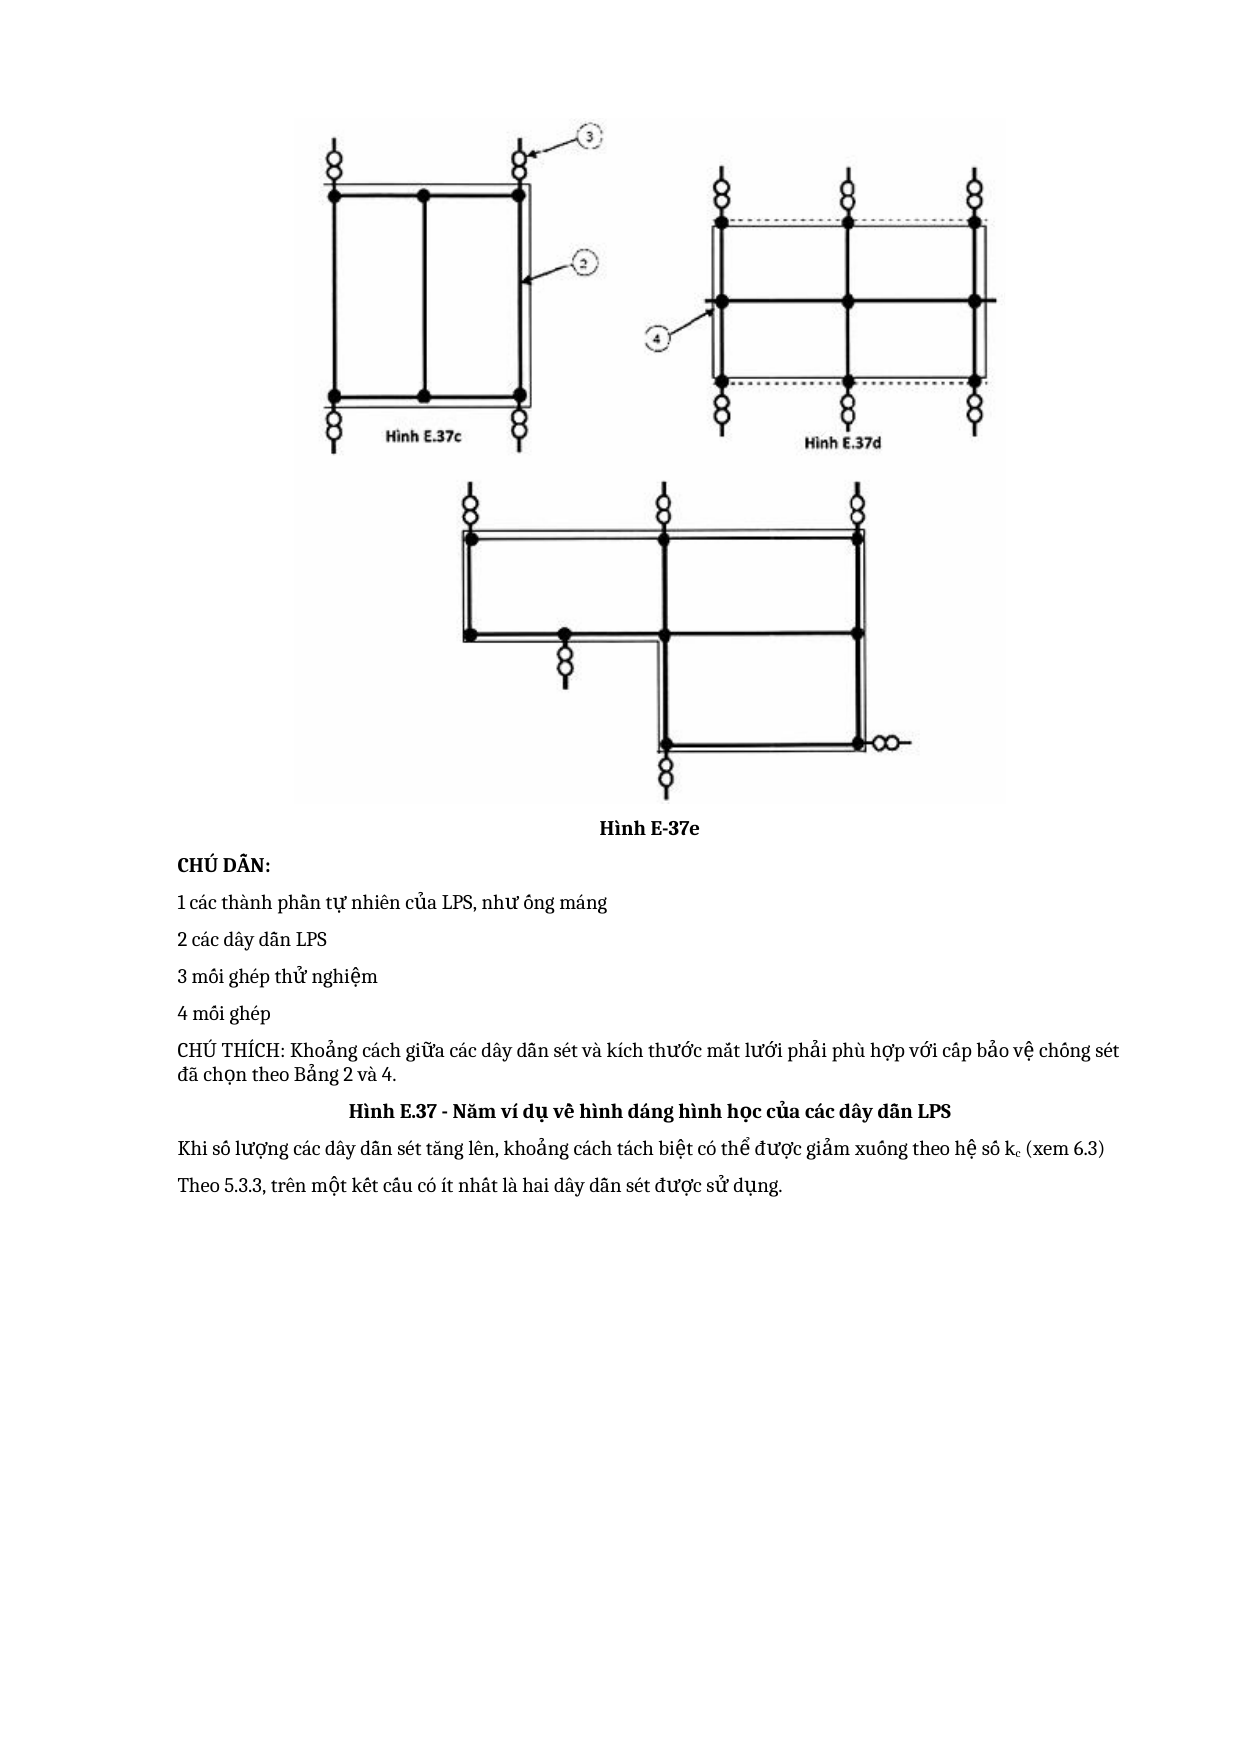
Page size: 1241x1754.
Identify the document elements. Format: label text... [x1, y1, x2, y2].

picture [294, 118, 1006, 804]
text Hình E.37 - Năm ví dụ về hình dáng hình học của các dây dẫn LPS [177, 1099, 1122, 1123]
text CHÚ DẪN: [177, 853, 1122, 878]
text Khi số lượng các dây dẫn sét tăng lên, khoảng cách tách biệt có thể được giảm xuống theo hệ số kc (xem 6.3) [177, 1136, 1122, 1160]
text 2 các dây dẫn LPS [177, 927, 1122, 952]
text 4 mối ghép [177, 1001, 1122, 1025]
text Theo 5.3.3, trên một kết cấu có ít nhất là hai dây dẫn sét được sử dụng. [177, 1173, 1122, 1197]
text CHÚ THÍCH: Khoảng cách giữa các dây dẫn sét và kích thước mắt lưới phải phù hợp với cấp bảo vệ chống sét đã chọn theo Bảng 2 và 4. [177, 1038, 1122, 1087]
text Hình E-37e [177, 817, 1122, 841]
text 3 mối ghép thử nghiệm [177, 964, 1122, 988]
text 1 các thành phần tự nhiên của LPS, như ống máng [177, 890, 1122, 915]
